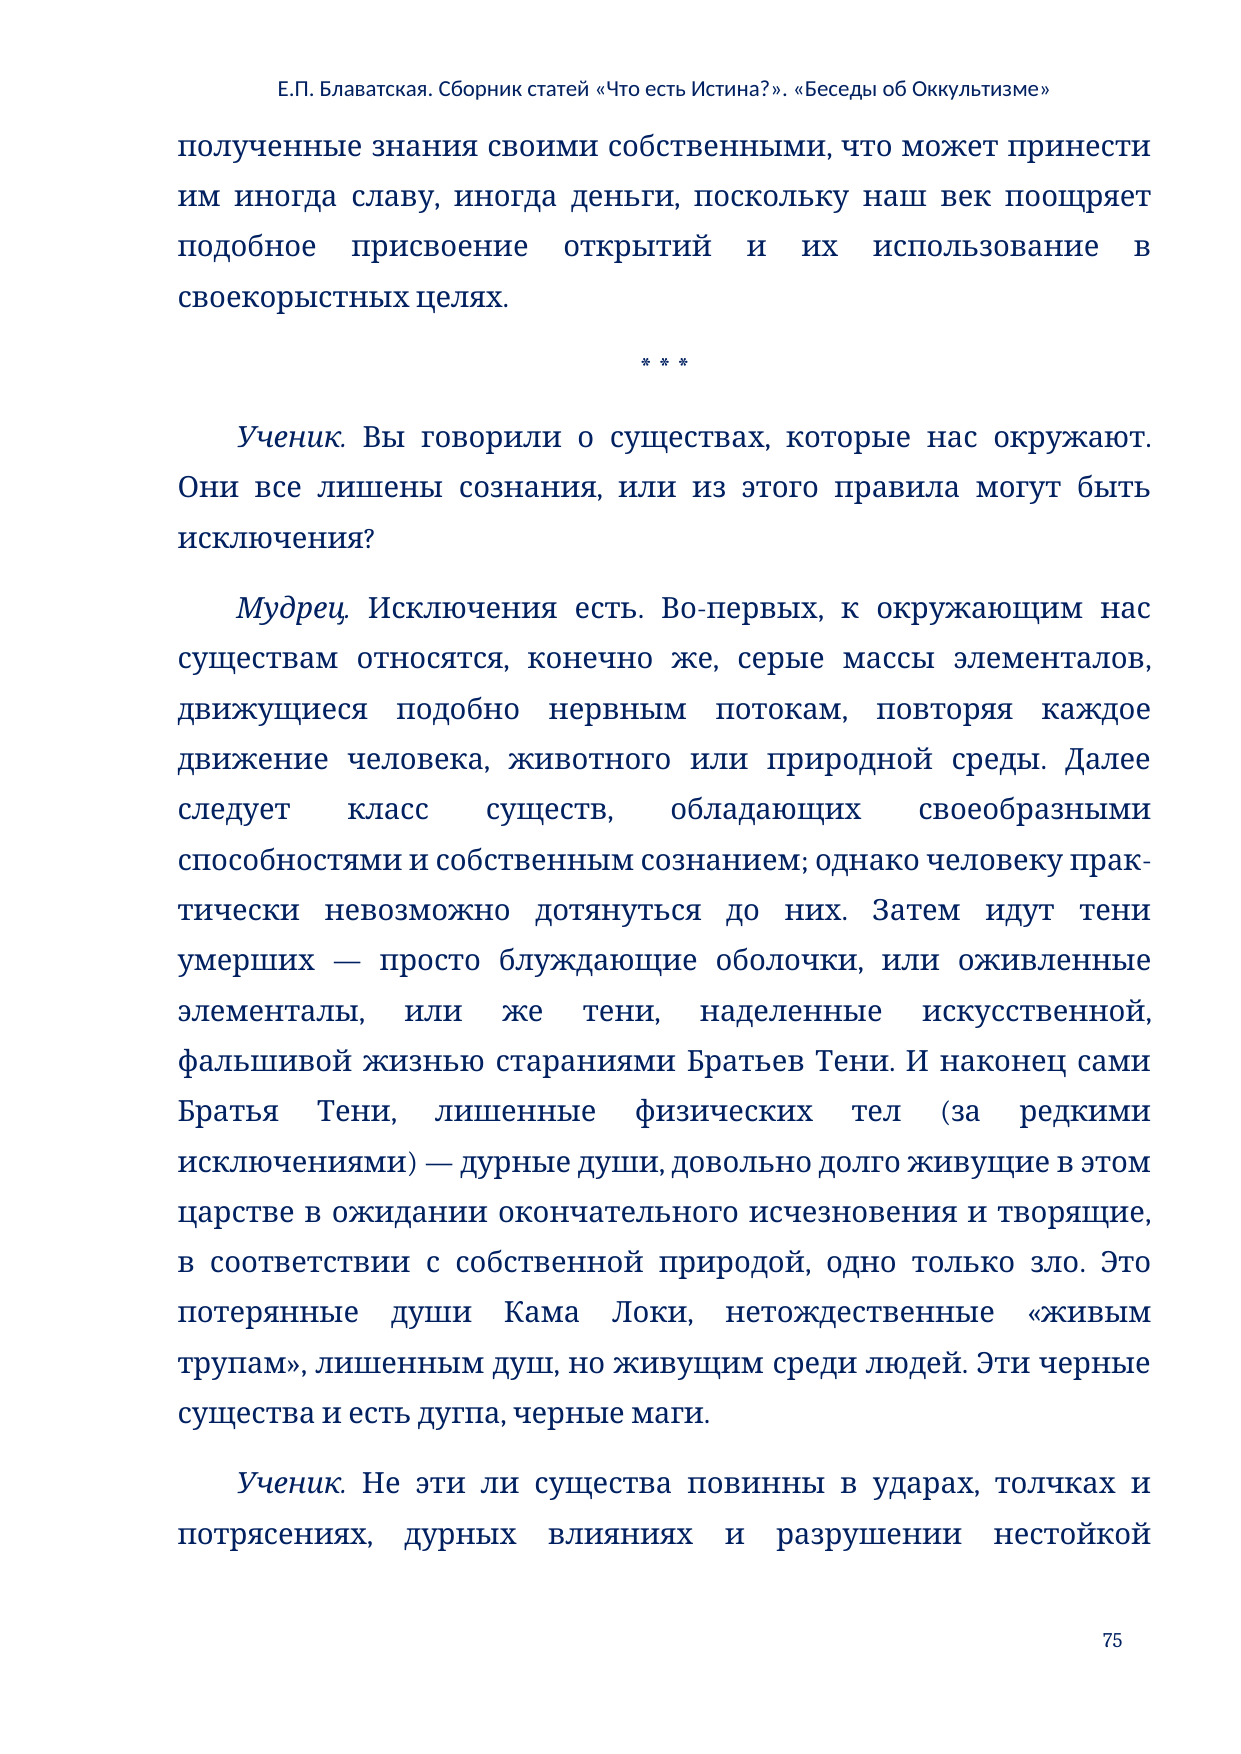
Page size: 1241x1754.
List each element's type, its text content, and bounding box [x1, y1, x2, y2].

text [177, 1468, 1152, 1551]
text * * * [177, 351, 1152, 384]
text Ученик. Вы говорили о существах, которые нас окружают. Они все лишены сознания, или из этого правила могут быть исключения? [177, 421, 1152, 556]
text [177, 130, 1152, 314]
text Мудрец. Исключения есть. Во-первых, к окружающим нас существам относятся, конечно же, серые массы элементалов, движущиеся подобно нервным потокам, повторяя каждое движение человека, животного или природной среды. Далее следует класс существ, обладающих своеобразными способностями и собственным сознанием; однако человеку прак- тически невозможно дотянуться до них. Затем идут тени умерших — просто блуждающие оболочки, или оживленные элементалы, или же тени, наделенные искусственной, фальшивой жизнью стараниями Братьев Тени. И наконец сами Братья Тени, лишенные физических тел (за редкими исключениями) — дурные души, довольно долго живущие в этом царстве в ожидании окончательного исчезновения и творящие, в соответствии с собственной природой, одно только зло. Это потерянные души Кама Локи, нетождественные «живым трупам», лишенным душ, но живущим среди людей. Эти черные существа и есть дугпа, черные маги. [177, 592, 1152, 1431]
